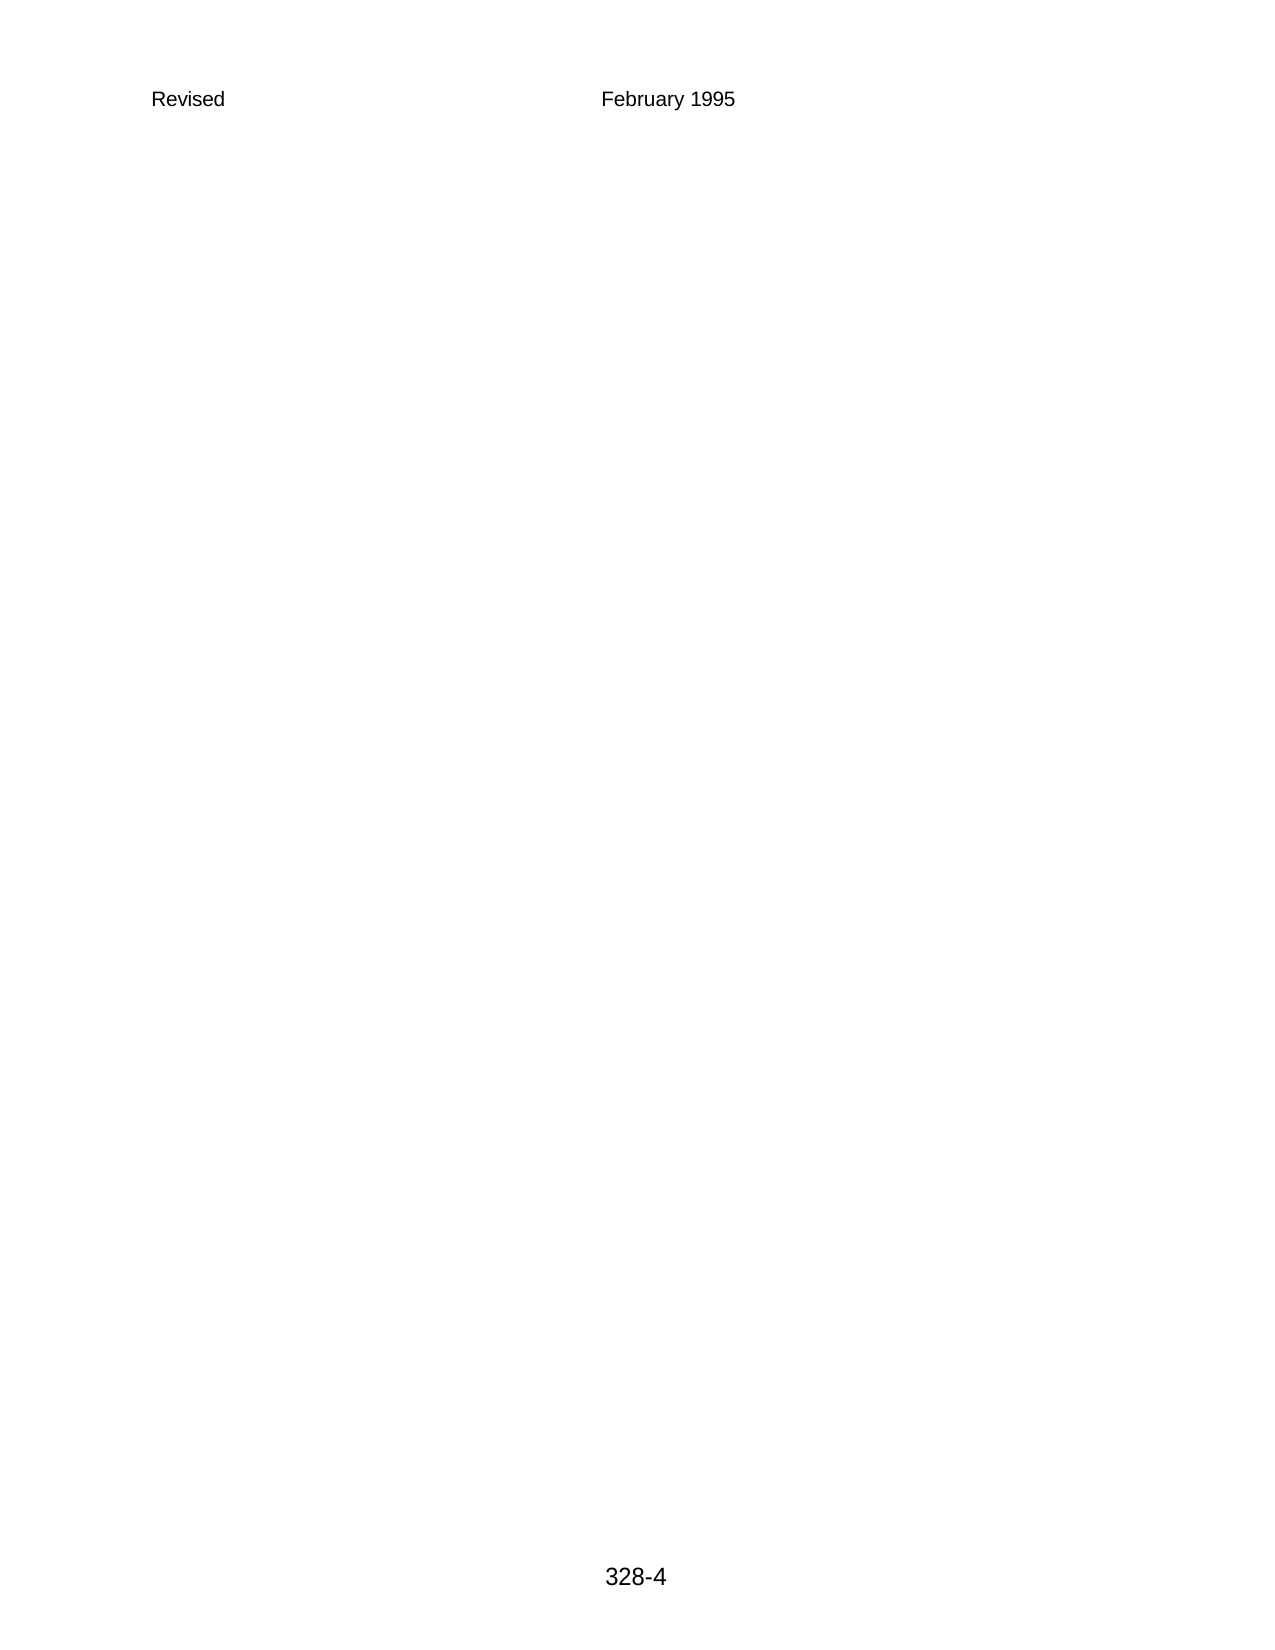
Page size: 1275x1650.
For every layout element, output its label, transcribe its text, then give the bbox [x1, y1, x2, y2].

text Revised February 1995 [151, 87, 1137, 111]
